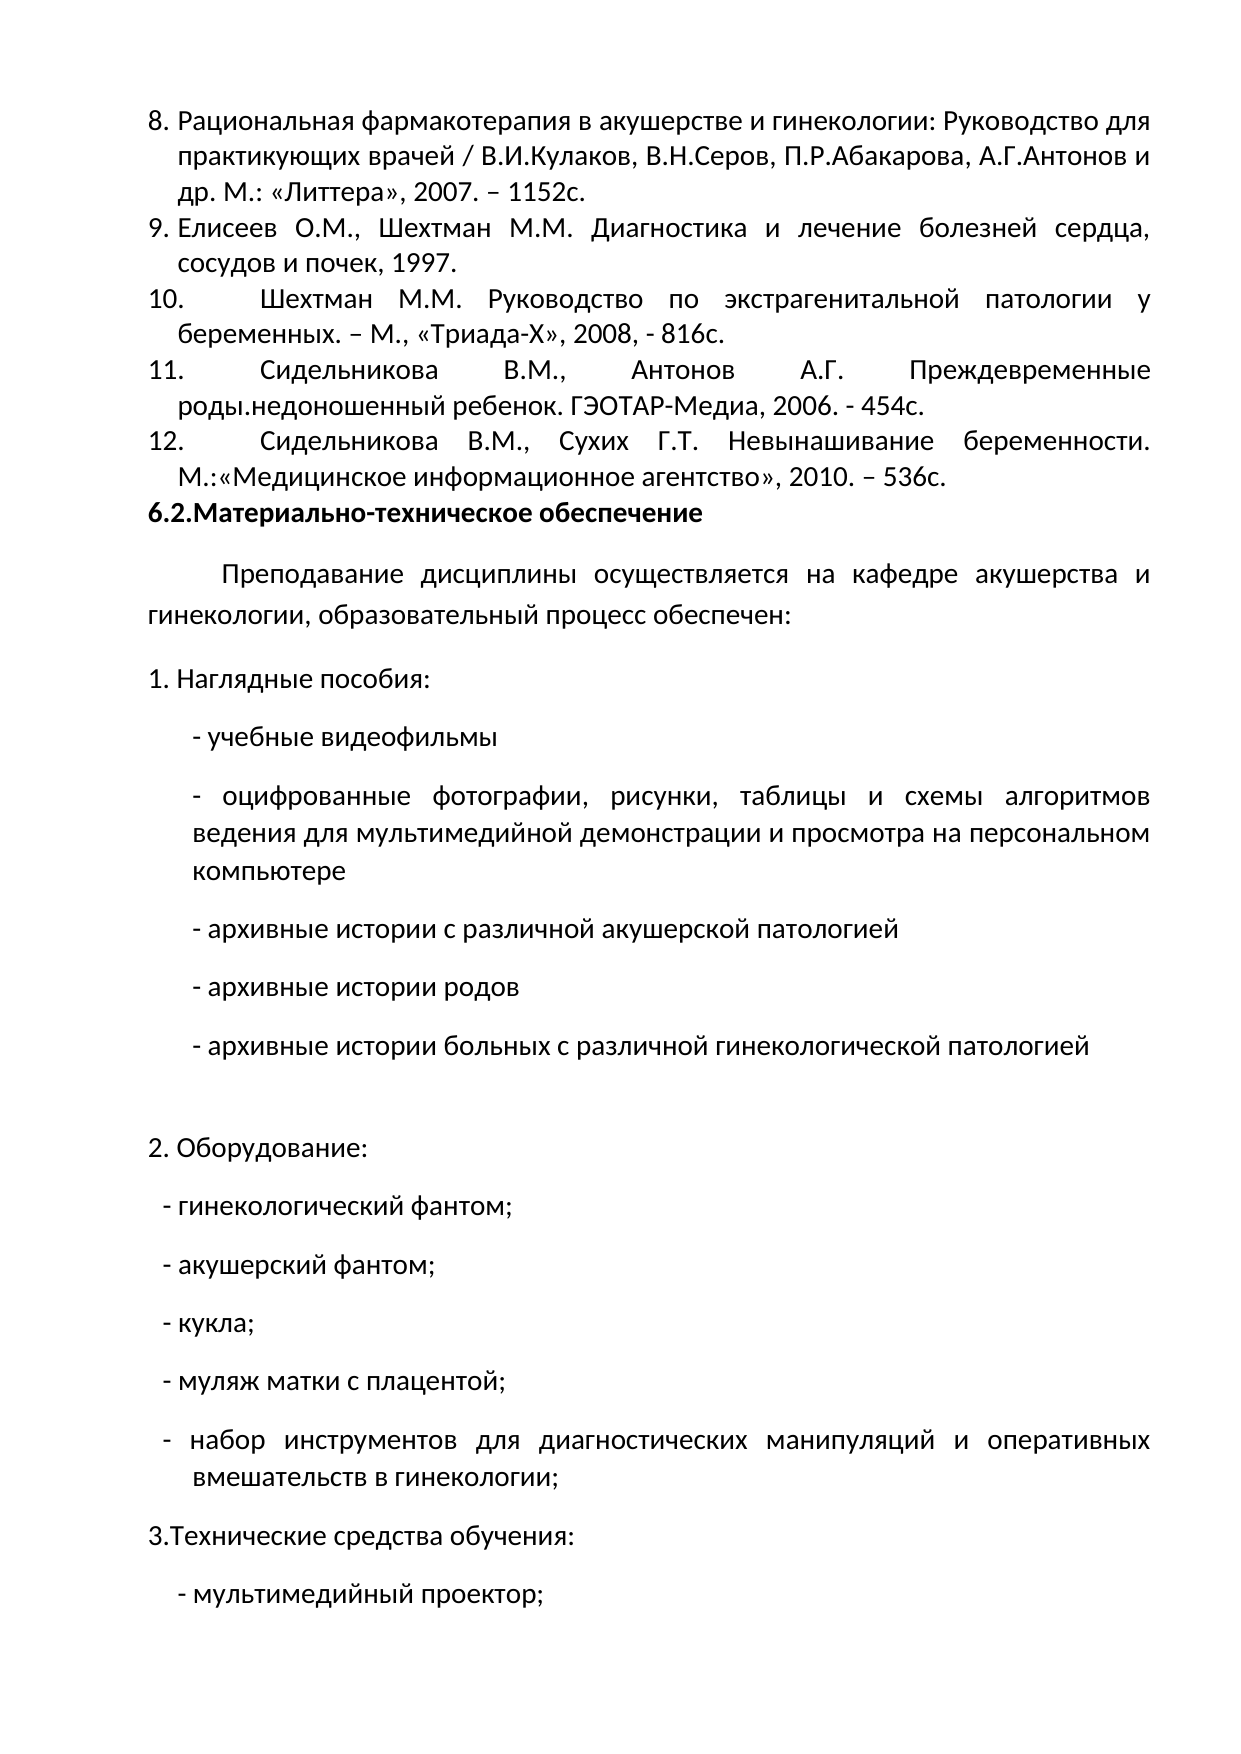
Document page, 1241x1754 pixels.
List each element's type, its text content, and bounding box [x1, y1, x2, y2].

text Преподавание дисциплины осуществляется на кафедре акушерства и гинекологии, образовательный процесс обеспечен: [148, 556, 1152, 632]
list Сидельникова В.М., Сухих Г.Т. Невынашивание беременности. М.:«Медицинское информационное агентство», 2010. – 536с. [148, 422, 1152, 494]
text 1. Наглядные пособия: [148, 658, 1152, 696]
text - архивные истории с различной акушерской патологией [192, 908, 1152, 946]
text 6.2.Материально-техническое обеспечение [148, 494, 1152, 529]
text - набор инструментов для диагностических манипуляций и оперативных вмешательств в гинекологии; [162, 1419, 1152, 1494]
list Шехтман М.М. Руководство по экстрагенитальной патологии у беременных. – М., «Триада-Х», 2008, - 816с. [148, 280, 1152, 351]
text - оцифрованные фотографии, рисунки, таблицы и схемы алгоритмов ведения для мультимедийной демонстрации и просмотра на персональном компьютере [192, 775, 1152, 887]
text - архивные истории больных с различной гинекологической патологией [192, 1025, 1152, 1062]
list Сидельникова В.М., Антонов А.Г. Преждевременные роды.недоношенный ребенок. ГЭОТАР-Медиа, 2006. - 454с. [148, 351, 1152, 422]
text - гинекологический фантом; [162, 1186, 1152, 1223]
text - учебные видеофильмы [192, 717, 1152, 754]
text 2. Оборудование: [148, 1127, 1152, 1165]
list Рациональная фармакотерапия в акушерстве и гинекологии: Руководство для практикующих врачей / В.И.Кулаков, В.Н.Серов, П.Р.Абакарова, А.Г.Антонов и др. М.: «Литтера», 2007. – 1152с. [148, 102, 1152, 209]
text - кукла; [162, 1302, 1152, 1340]
text - муляж матки с плацентой; [162, 1361, 1152, 1398]
list Елисеев О.М., Шехтман М.М. Диагностика и лечение болезней сердца, сосудов и почек, 1997. [148, 209, 1152, 280]
text 3.Технические средства обучения: [148, 1515, 1152, 1552]
text - архивные истории родов [192, 967, 1152, 1004]
text - акушерский фантом; [162, 1244, 1152, 1282]
text - мультимедийный проектор; [177, 1573, 1152, 1611]
